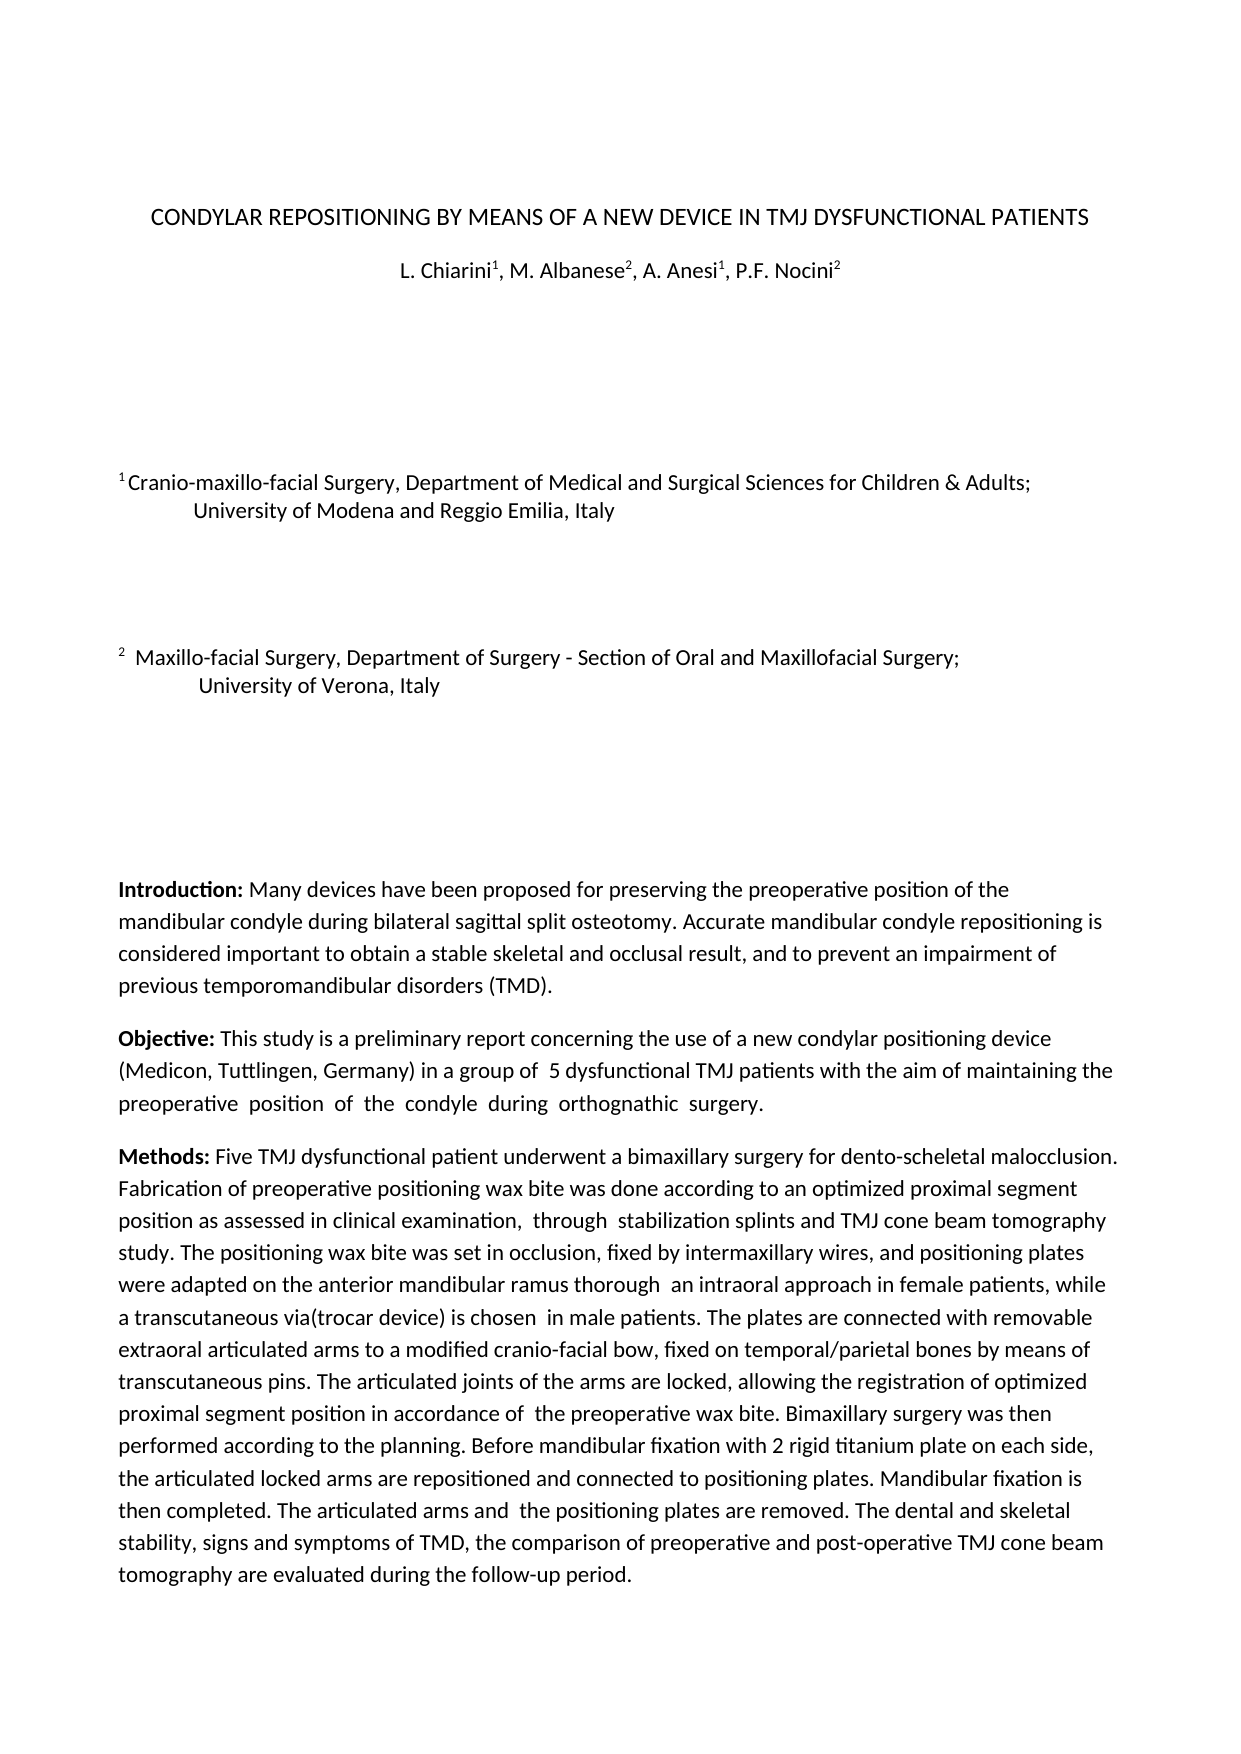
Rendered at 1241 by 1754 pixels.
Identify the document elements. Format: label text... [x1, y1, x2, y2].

text Objective: This study is a preliminary report concerning the use of a new condylar positioning device (Medicon, Tuttlingen, Germany) in a group of 5 dysfunctional TMJ patients with the aim of maintaining the preoperative position of the condyle during orthognathic surgery. [118, 1024, 1122, 1117]
text CONDYLAR REPOSITIONING BY MEANS OF A NEW DEVICE IN TMJ DYSFUNCTIONAL PATIENTS [118, 201, 1122, 231]
text L. Chiarini1, M. Albanese2, A. Anesi1, P.F. Nocini2 [118, 256, 1122, 284]
text Methods: Five TMJ dysfunctional patient underwent a bimaxillary surgery for dento-scheletal malocclusion. Fabrication of preoperative positioning wax bite was done according to an optimized proximal segment position as assessed in clinical examination, through stabilization splints and TMJ cone beam tomography study. The positioning wax bite was set in occlusion, fixed by intermaxillary wires, and positioning plates were adapted on the anterior mandibular ramus thorough an intraoral approach in female patients, while a transcutaneous via(trocar device) is chosen in male patients. The plates are connected with removable extraoral articulated arms to a modified cranio-facial bow, fixed on temporal/parietal bones by means of transcutaneous pins. The articulated joints of the arms are locked, allowing the registration of optimized proximal segment position in accordance of the preoperative wax bite. Bimaxillary surgery was then performed according to the planning. Before mandibular fixation with 2 rigid titanium plate on each side, the articulated locked arms are repositioned and connected to positioning plates. Mandibular fixation is then completed. The articulated arms and the positioning plates are removed. The dental and skeletal stability, signs and symptoms of TMD, the comparison of preoperative and post-operative TMJ cone beam tomography are evaluated during the follow-up period. [118, 1142, 1122, 1588]
text Introduction: Many devices have been proposed for preserving the preoperative position of the mandibular condyle during bilateral sagittal split osteotomy. Accurate mandibular condyle repositioning is considered important to obtain a stable skeletal and occlusal result, and to prevent an impairment of previous temporomandibular disorders (TMD). [118, 875, 1122, 999]
text 2 Maxillo-facial Surgery, Department of Surgery - Section of Oral and Maxillofacial Surgery; University of Verona, Italy [118, 643, 1122, 699]
text 1 Cranio-maxillo-facial Surgery, Department of Medical and Surgical Sciences for Children & Adults; University of Modena and Reggio Emilia, Italy [118, 468, 1122, 524]
